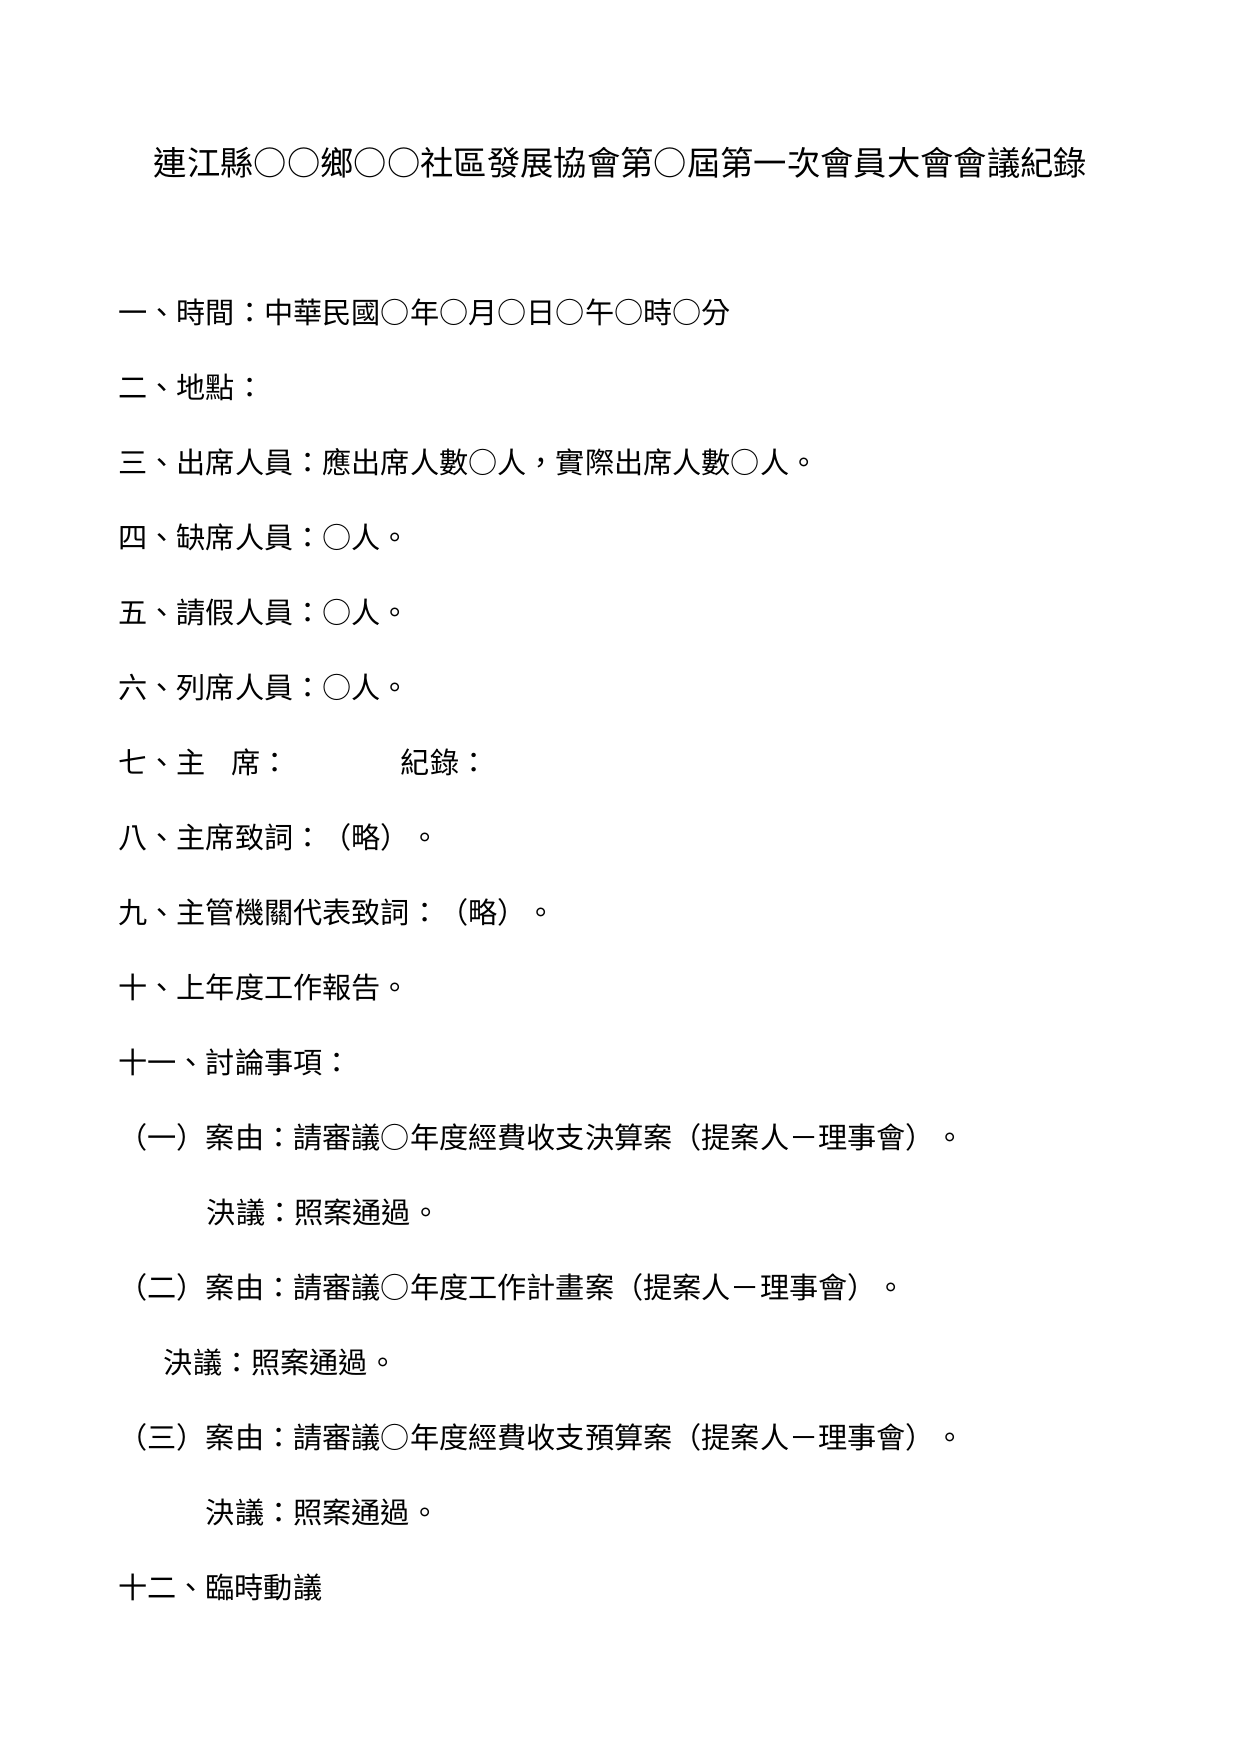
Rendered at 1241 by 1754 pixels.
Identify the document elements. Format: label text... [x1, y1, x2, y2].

text 十二、臨時動議 提案： [118, 1548, 1122, 1623]
text （三）案由：請審議○年度經費收支預算案（提案人－理事會）。 決議：照案通過。 [118, 1398, 1122, 1548]
text 一、時間：中華民國○年○月○日○午○時○分 二、地點： 三、出席人員：應出席人數○人，實際出席人數○人。 四、缺席人員：○人。 五、請假人員：○人。 六、列席人員：○人。 七、主 席： 紀錄： 八、主席致詞：（略）。 九、主管機關代表致詞：（略）。 十、上年度工作報告。 十一、討論事項： （一）案由：請審議○年度經費收支決算案（提案人－理事會）。 [118, 198, 1122, 1173]
text 連江縣○○鄉○○社區發展協會第○屆第一次會員大會會議紀錄 [118, 123, 1122, 198]
text 決議：照案通過。 [207, 1173, 1122, 1248]
text （二）案由：請審議○年度工作計畫案（提案人－理事會）。 決議：照案通過。 [118, 1248, 1122, 1398]
